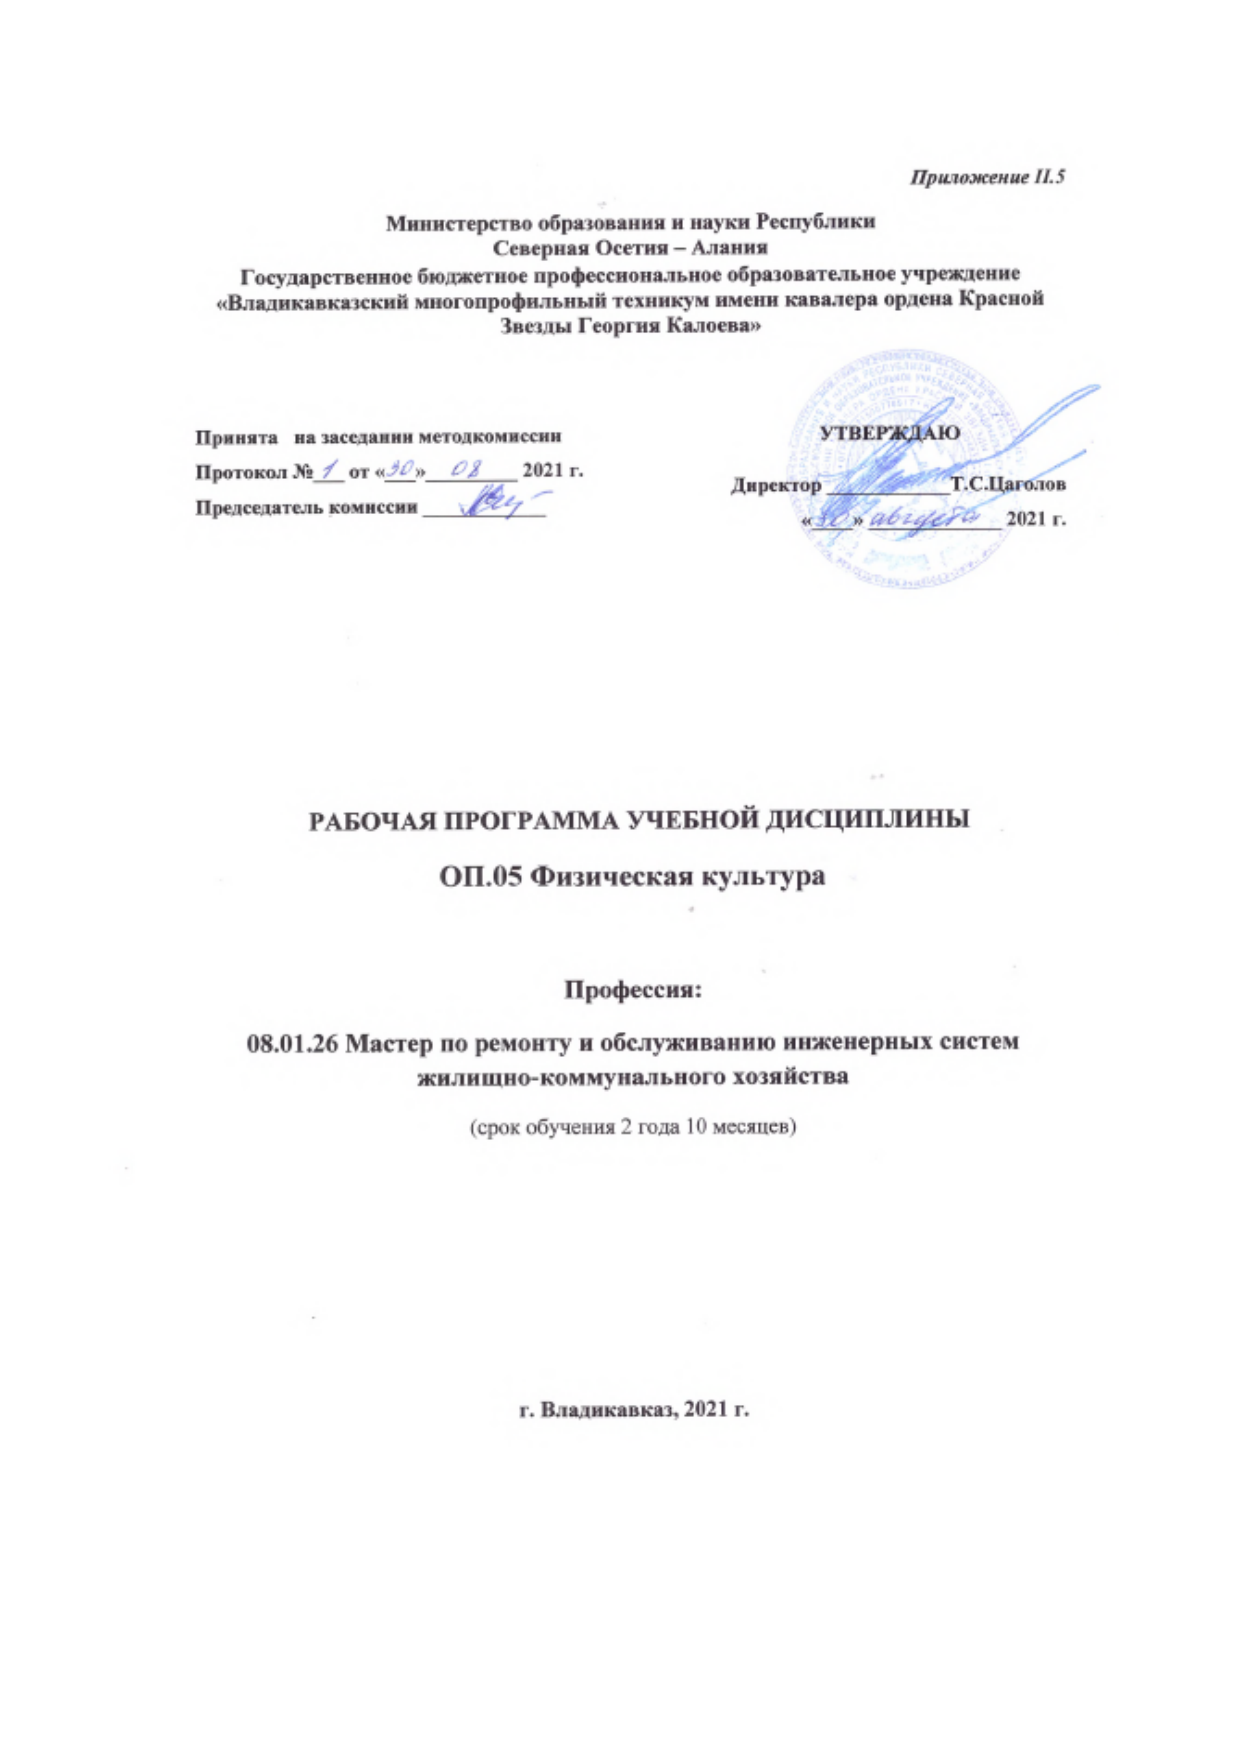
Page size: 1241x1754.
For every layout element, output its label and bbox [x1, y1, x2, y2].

picture [107, 117, 1120, 1449]
